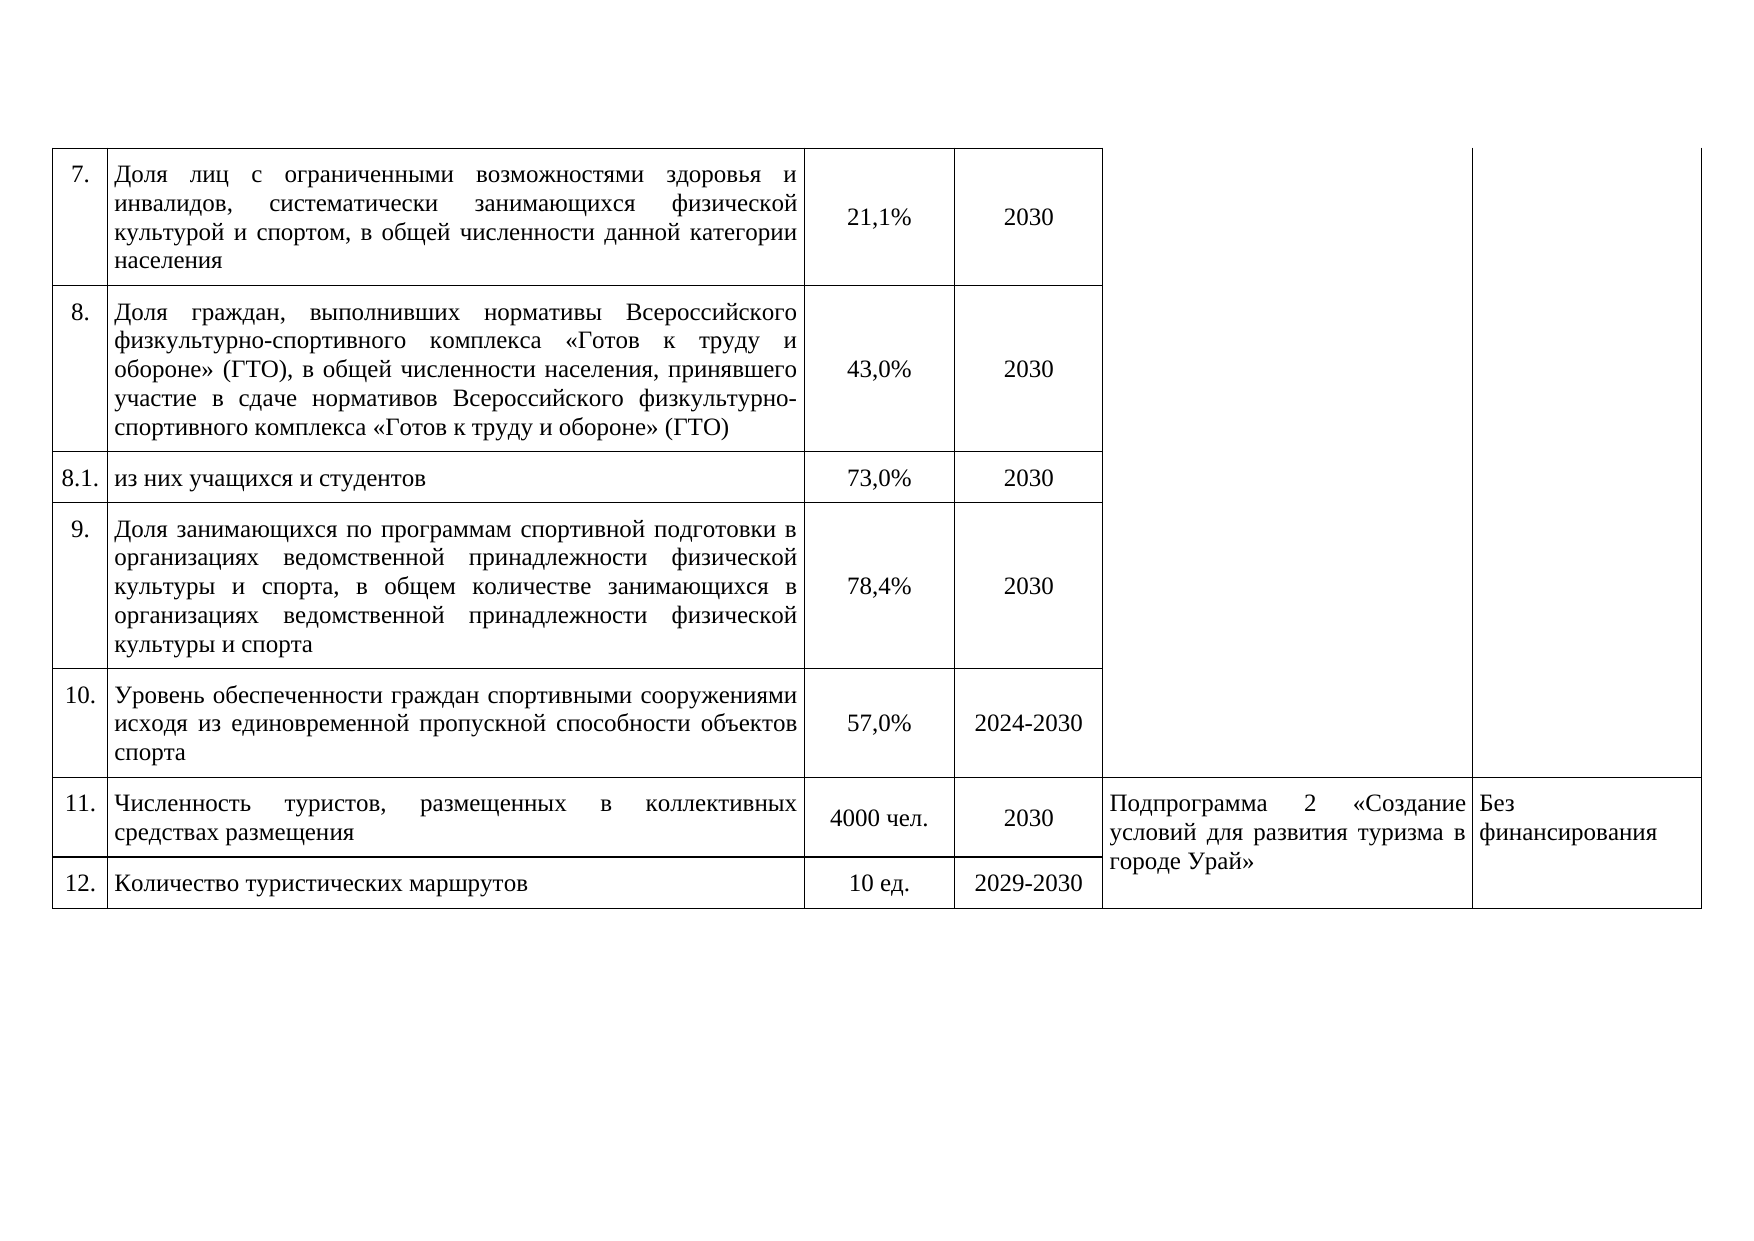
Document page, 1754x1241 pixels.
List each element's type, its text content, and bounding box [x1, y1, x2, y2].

table_cell Численность туристов, размещенных в коллективных средствах размещения [108, 778, 804, 856]
table_cell 2029-2030 [955, 858, 1102, 907]
table_cell 2030 [955, 503, 1102, 668]
table_cell 2024-2030 [955, 669, 1102, 777]
table_cell Количество туристических маршрутов [108, 858, 804, 907]
table_cell Доля лиц с ограниченными возможностями здоровья и инвалидов, систематически занимающихся физической культурой и спортом, в общей численности данной категории населения [108, 149, 804, 285]
table_cell 10. [53, 669, 107, 777]
table_cell 43,0% [805, 286, 954, 451]
table_cell из них учащихся и студентов [108, 452, 804, 502]
table_cell 78,4% [805, 503, 954, 668]
table_cell 10 ед. [805, 858, 954, 907]
table_cell Без финансирования [1473, 778, 1701, 907]
table_cell 7. [53, 149, 107, 285]
table_cell Доля занимающихся по программам спортивной подготовки в организациях ведомственной принадлежности физической культуры и спорта, в общем количестве занимающихся в организациях ведомственной принадлежности физической культуры и спорта [108, 503, 804, 668]
table_cell 21,1% [805, 149, 954, 285]
table_cell 2030 [955, 452, 1102, 502]
table_cell 2030 [955, 286, 1102, 451]
table_cell 8.1. [53, 452, 107, 502]
table_cell 11. [53, 778, 107, 856]
table_cell 4000 чел. [805, 778, 954, 856]
table_cell 12. [53, 858, 107, 907]
table_cell 2030 [955, 778, 1102, 856]
table_cell Доля граждан, выполнивших нормативы Всероссийского физкультурно-спортивного комплекса «Готов к труду и обороне» (ГТО), в общей численности населения, принявшего участие в сдаче нормативов Всероссийского физкультурно-спортивного комплекса «Готов к труду и обороне» (ГТО) [108, 286, 804, 451]
table_cell 57,0% [805, 669, 954, 777]
table_cell Уровень обеспеченности граждан спортивными сооружениями исходя из единовременной пропускной способности объектов спорта [108, 669, 804, 777]
table_cell 2030 [955, 149, 1102, 285]
table_cell 9. [53, 503, 107, 668]
table_cell 8. [53, 286, 107, 451]
table_cell 73,0% [805, 452, 954, 502]
table_cell Подпрограмма 2 «Создание условий для развития туризма в городе Урай» [1103, 778, 1472, 907]
